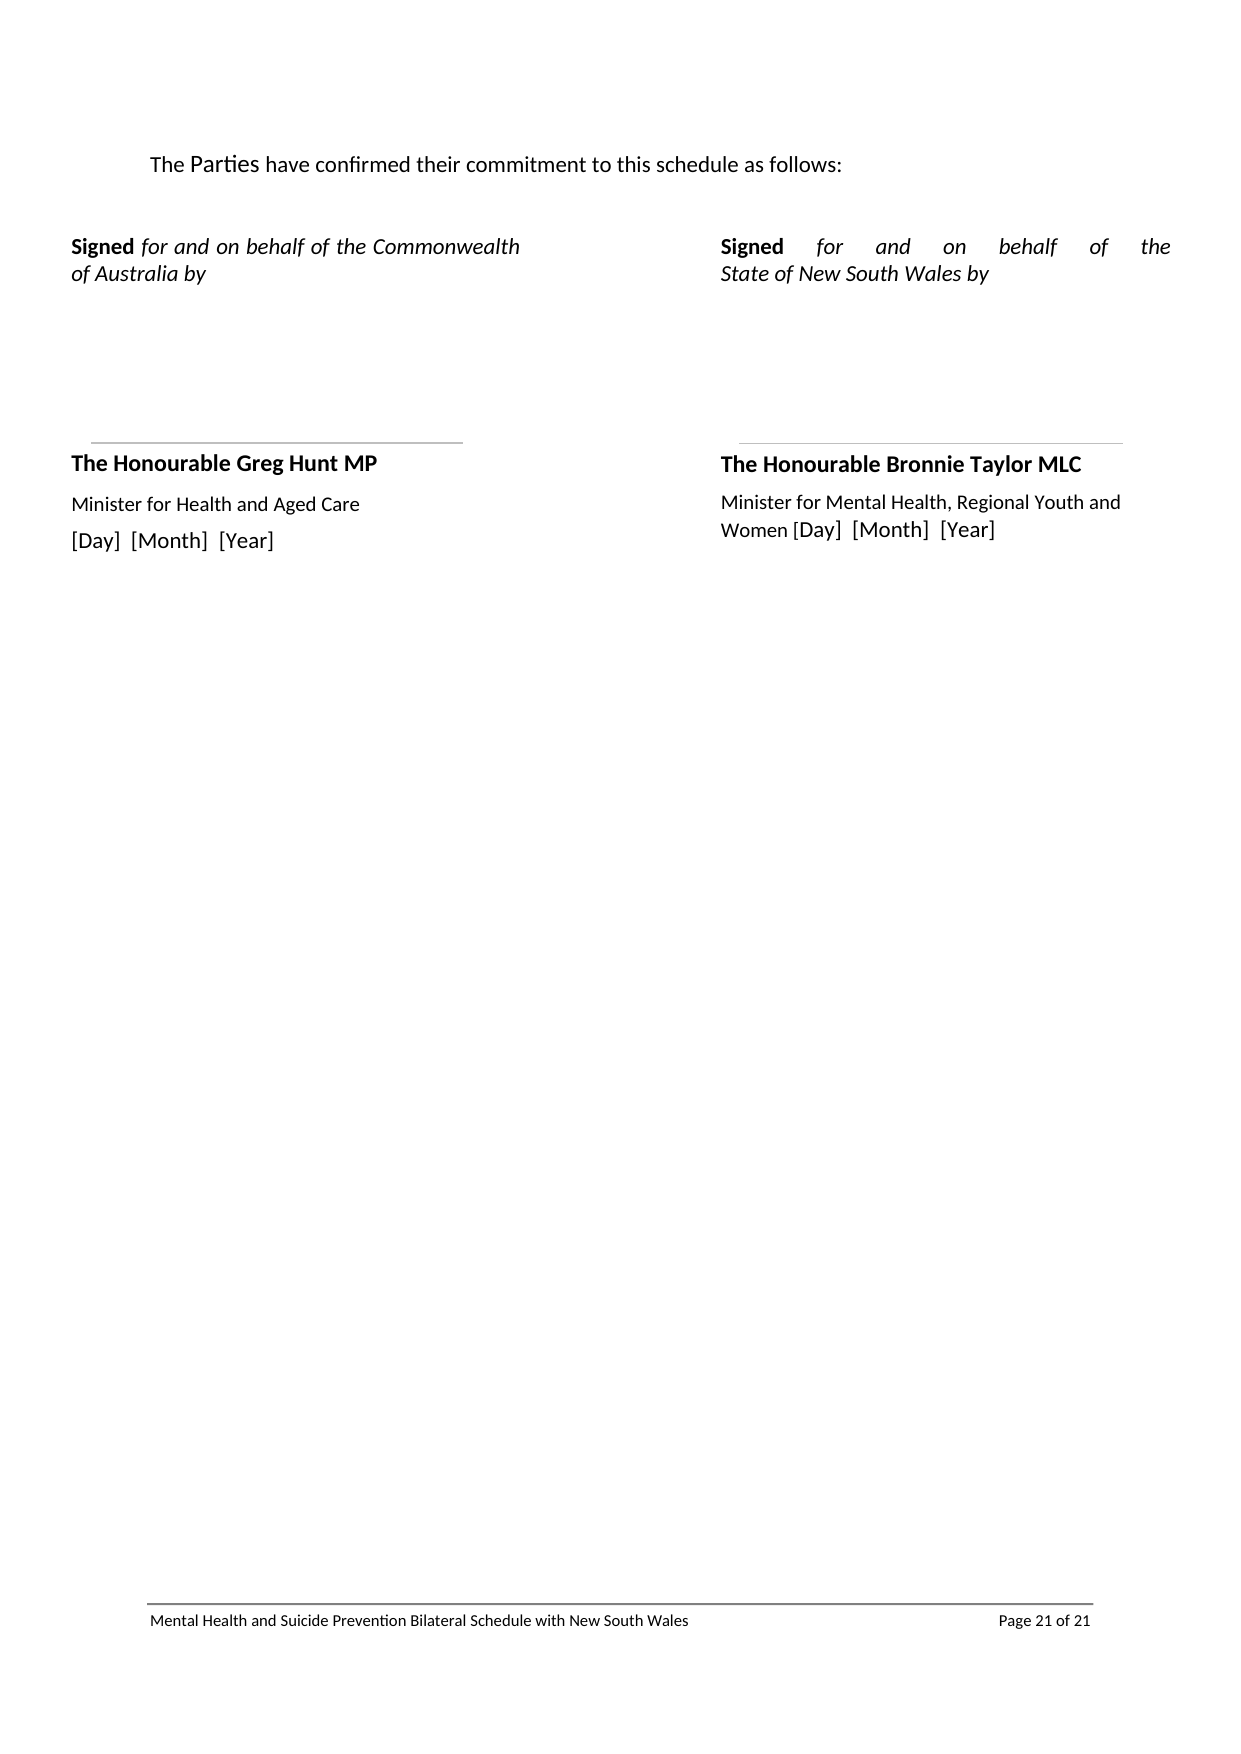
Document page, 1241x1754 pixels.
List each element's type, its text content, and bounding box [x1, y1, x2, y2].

table_header Signed for and on behalf of the Commonwealth of Australia by The Honourable Greg Hunt MP Minister for Health and Aged Care [Day] [Month] [Year] [66, 236, 622, 557]
text The Parties have confirmed their commitment to this schedule as follows: [150, 148, 1186, 178]
table_header Signed for and on behalf of the State of New South Wales by The Honourable Bronnie Taylor MLC Minister for Mental Health, Regional Youth and Women [Day] [Month] [Year] [623, 236, 1176, 557]
